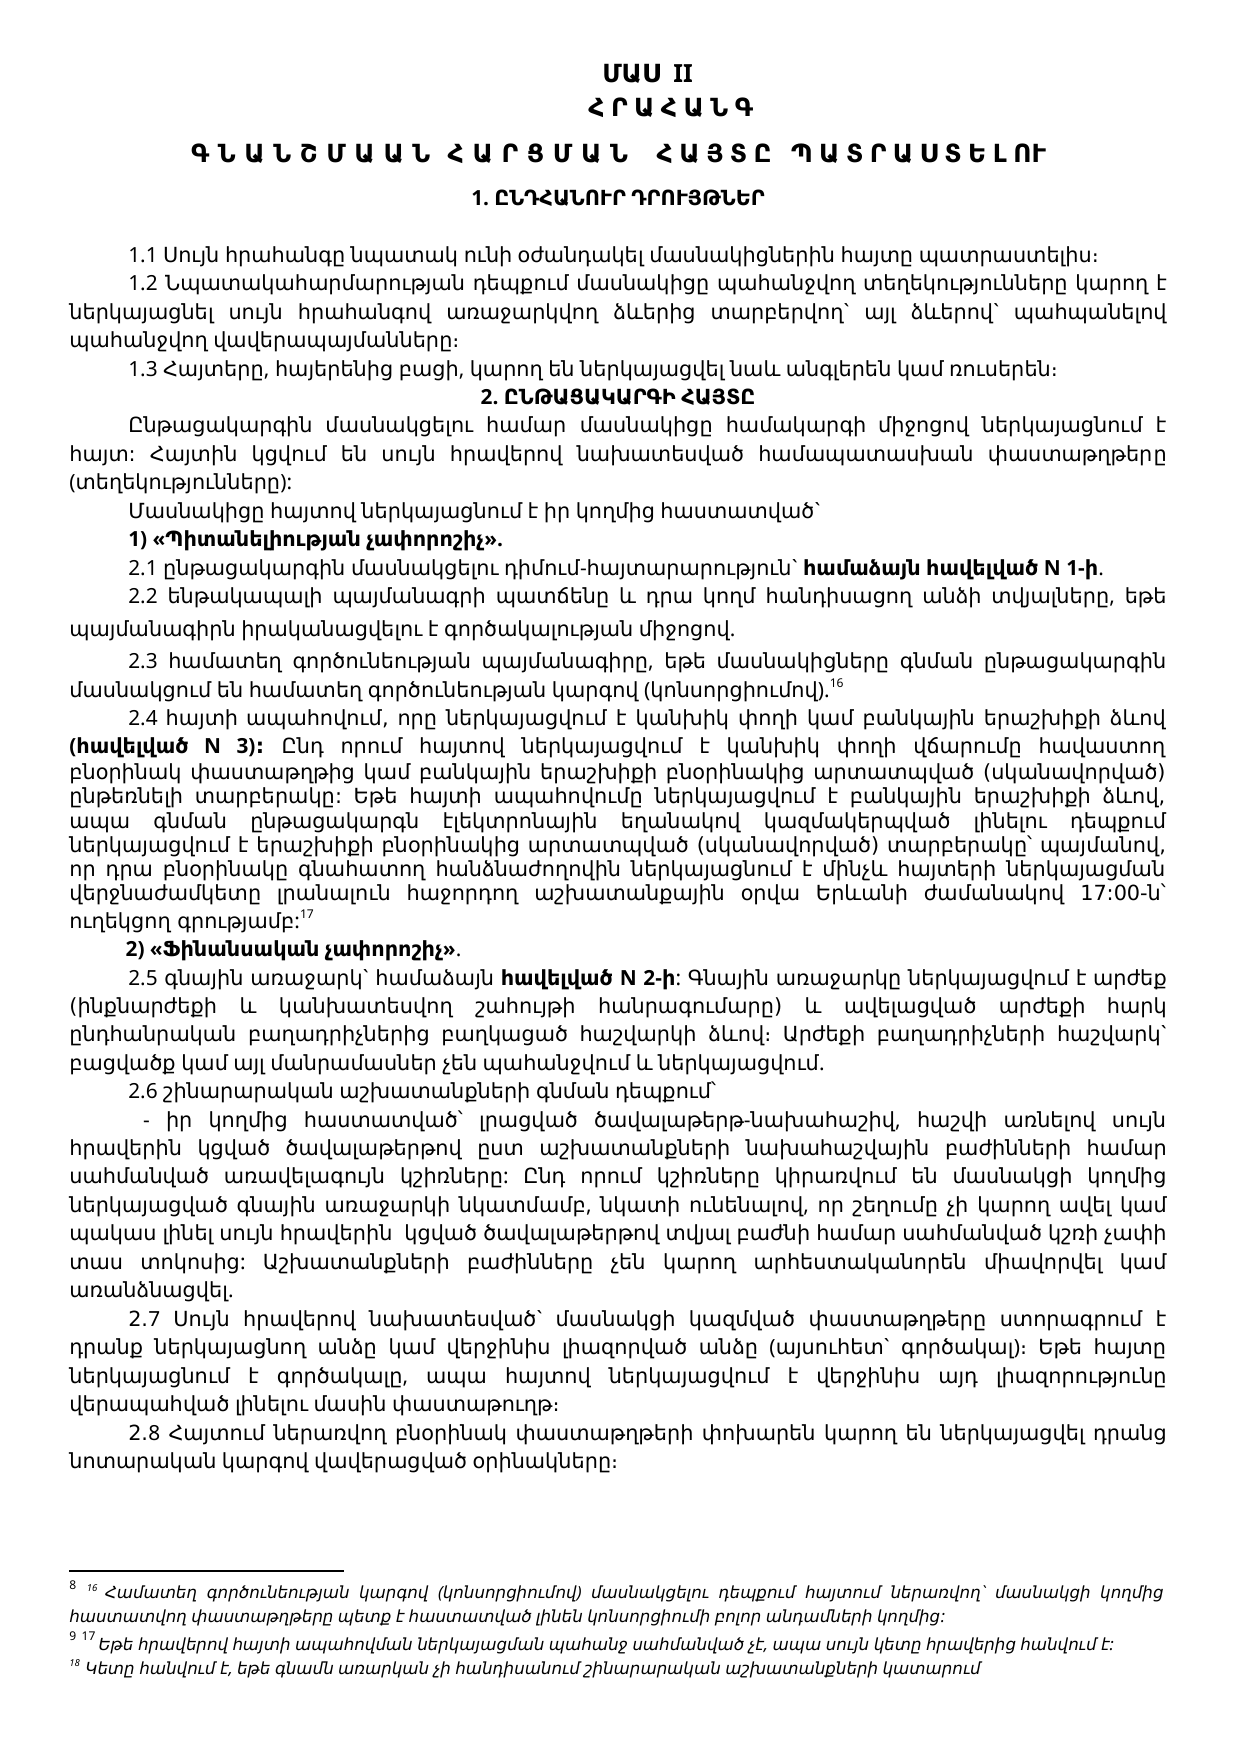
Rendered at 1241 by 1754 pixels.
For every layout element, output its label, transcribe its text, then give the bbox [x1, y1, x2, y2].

text 2.6 շինարարական աշխատանքների գնման դեպքում՝ [69, 1076, 1167, 1105]
text 2.1 ընթացակարգին մասնակցելու դիմում-հայտարարություն` համաձայն հավելված N 1-ի. [69, 553, 1167, 581]
text - իր կողմից հաստատված՝ լրացված ծավալաթերթ-նախահաշիվ, հաշվի առնելով սույն հրավերին կցված ծավալաթերթով ըստ աշխատանքների նախահաշվային բաժինների համար սահմանված առավելագույն կշիռները: Ընդ որում կշիռները կիրառվում են մասնակցի կողմից ներկայացված գնային առաջարկի նկատմամբ, նկատի ունենալով, որ շեղումը չի կարող ավել կամ պակաս լինել սույն հրավերին կցված ծավալաթերթով տվյալ բաժնի համար սահմանված կշռի չափի տաս տոկոսից: Աշխատանքների բաժինները չեն կարող արհեստականորեն միավորվել կամ առանձնացվել. [69, 1105, 1167, 1304]
text Գ Ն Ա Ն Շ Մ Ա Ա Ն Հ Ա Ր Ց Մ Ա Ն Հ Ա Յ Տ Ը Պ Ա Տ Ր Ա Ս Տ Ե Լ ՈՒ [69, 136, 1167, 170]
text 2.4 հայտի ապահովում, որը ներկայացվում է կանխիկ փողի կամ բանկային երաշխիքի ձևով (հավելված N 3): Ընդ որում հայտով ներկայացվում է կանխիկ փողի վճարումը հավաստող բնօրինակ փաստաթղթից կամ բանկային երաշխիքի բնօրինակից արտատպված (սկանավորված) ընթեռնելի տարբերակը: Եթե հայտի ապահովումը ներկայացվում է բանկային երաշխիքի ձևով, ապա գնման ընթացակարգն էլեկտրոնային եղանակով կազմակերպված լինելու դեպքում ներկայացվում է երաշխիքի բնօրինակից արտատպված (սկանավորված) տարբերակը՝ պայմանով, որ դրա բնօրինակը գնահատող հանձնաժողովին ներկայացնում է մինչև հայտերի ներկայացման վերջնաժամկետը լրանալուն հաջորդող աշխատանքային օրվա Երևանի ժամանակով 17:00-ն՝ ուղեկցող գրությամբ:17 [69, 703, 1167, 934]
text 2.5 գնային առաջարկ` համաձայն հավելված N 2-ի: Գնային առաջարկը ներկայացվում է արժեք (ինքնարժեքի և կանխատեսվող շահույթի հանրագումարը) և ավելացված արժեքի հարկ ընդհանրական բաղադրիչներից բաղկացած հաշվարկի ձևով։ Արժեքի բաղադրիչների հաշվարկ` բացվածք կամ այլ մանրամասներ չեն պահանջվում և ներկայացվում. [69, 963, 1167, 1076]
text 2.2 ենթակապալի պայմանագրի պատճենը և դրա կողմ հանդիսացող անձի տվյալները, եթե պայմանագիրն իրականացվելու է գործակալության միջոցով. [69, 581, 1167, 642]
text 1.3 Հայտերը, հայերենից բացի, կարող են ներկայացվել նաև անգլերեն կամ ռուսերեն։ [69, 354, 1167, 382]
text 1) «Պիտանելիության չափորոշիչ». [69, 524, 1167, 553]
text Հ Ր Ա Հ Ա Ն Գ [69, 89, 1167, 124]
text Մասնակիցը հայտով ներկայացնում է իր կողմից հաստատված` [69, 496, 1167, 524]
text 2.8 Հայտում ներառվող բնօրինակ փաստաթղթերի փոխարեն կարող են ներկայացվել դրանց նոտարական կարգով վավերացված օրինակները։ [69, 1418, 1167, 1474]
text Ընթացակարգին մասնակցելու համար մասնակիցը համակարգի միջոցով ներկայացնում է հայտ: Հայտին կցվում են սույն հրավերով նախատեսված համապատասխան փաստաթղթերը (տեղեկությունները): [69, 411, 1167, 496]
text 2.7 Սույն հրավերով նախատեսված` մասնակցի կազմված փաստաթղթերը ստորագրում է դրանք ներկայացնող անձը կամ վերջինիս լիազորված անձը (այսուհետ` գործակալ)։ Եթե հայտը ներկայացնում է գործակալը, ապա հայտով ներկայացվում է վերջինիս այդ լիազորությունը վերապահված լինելու մասին փաստաթուղթ։ [69, 1304, 1167, 1418]
text 1. ԸՆԴՀԱՆՈՒՐ ԴՐՈՒՅԹՆԵՐ [69, 183, 1167, 211]
text 1.1 Սույն հրահանգը նպատակ ունի օժանդակել մասնակիցներին հայտը պատրաստելիս։ [69, 240, 1167, 268]
text ՄԱՍ II [69, 56, 1167, 89]
text 1.2 Նպատակահարմարության դեպքում մասնակիցը պահանջվող տեղեկությունները կարող է ներկայացնել սույն հրահանգով առաջարկվող ձևերից տարբերվող` այլ ձևերով` պահպանելով պահանջվող վավերապայմանները։ [69, 268, 1167, 354]
text 2.3 համատեղ գործունեության պայմանագիրը, եթե մասնակիցները գնման ընթացակարգին մասնակցում են համատեղ գործունեության կարգով (կոնսորցիումով).16 [69, 646, 1167, 703]
text 2) «Ֆինանսական չափորոշիչ». [69, 934, 1167, 963]
text 2. ԸՆԹԱՑԱԿԱՐԳԻ ՀԱՅՏԸ [69, 382, 1167, 411]
